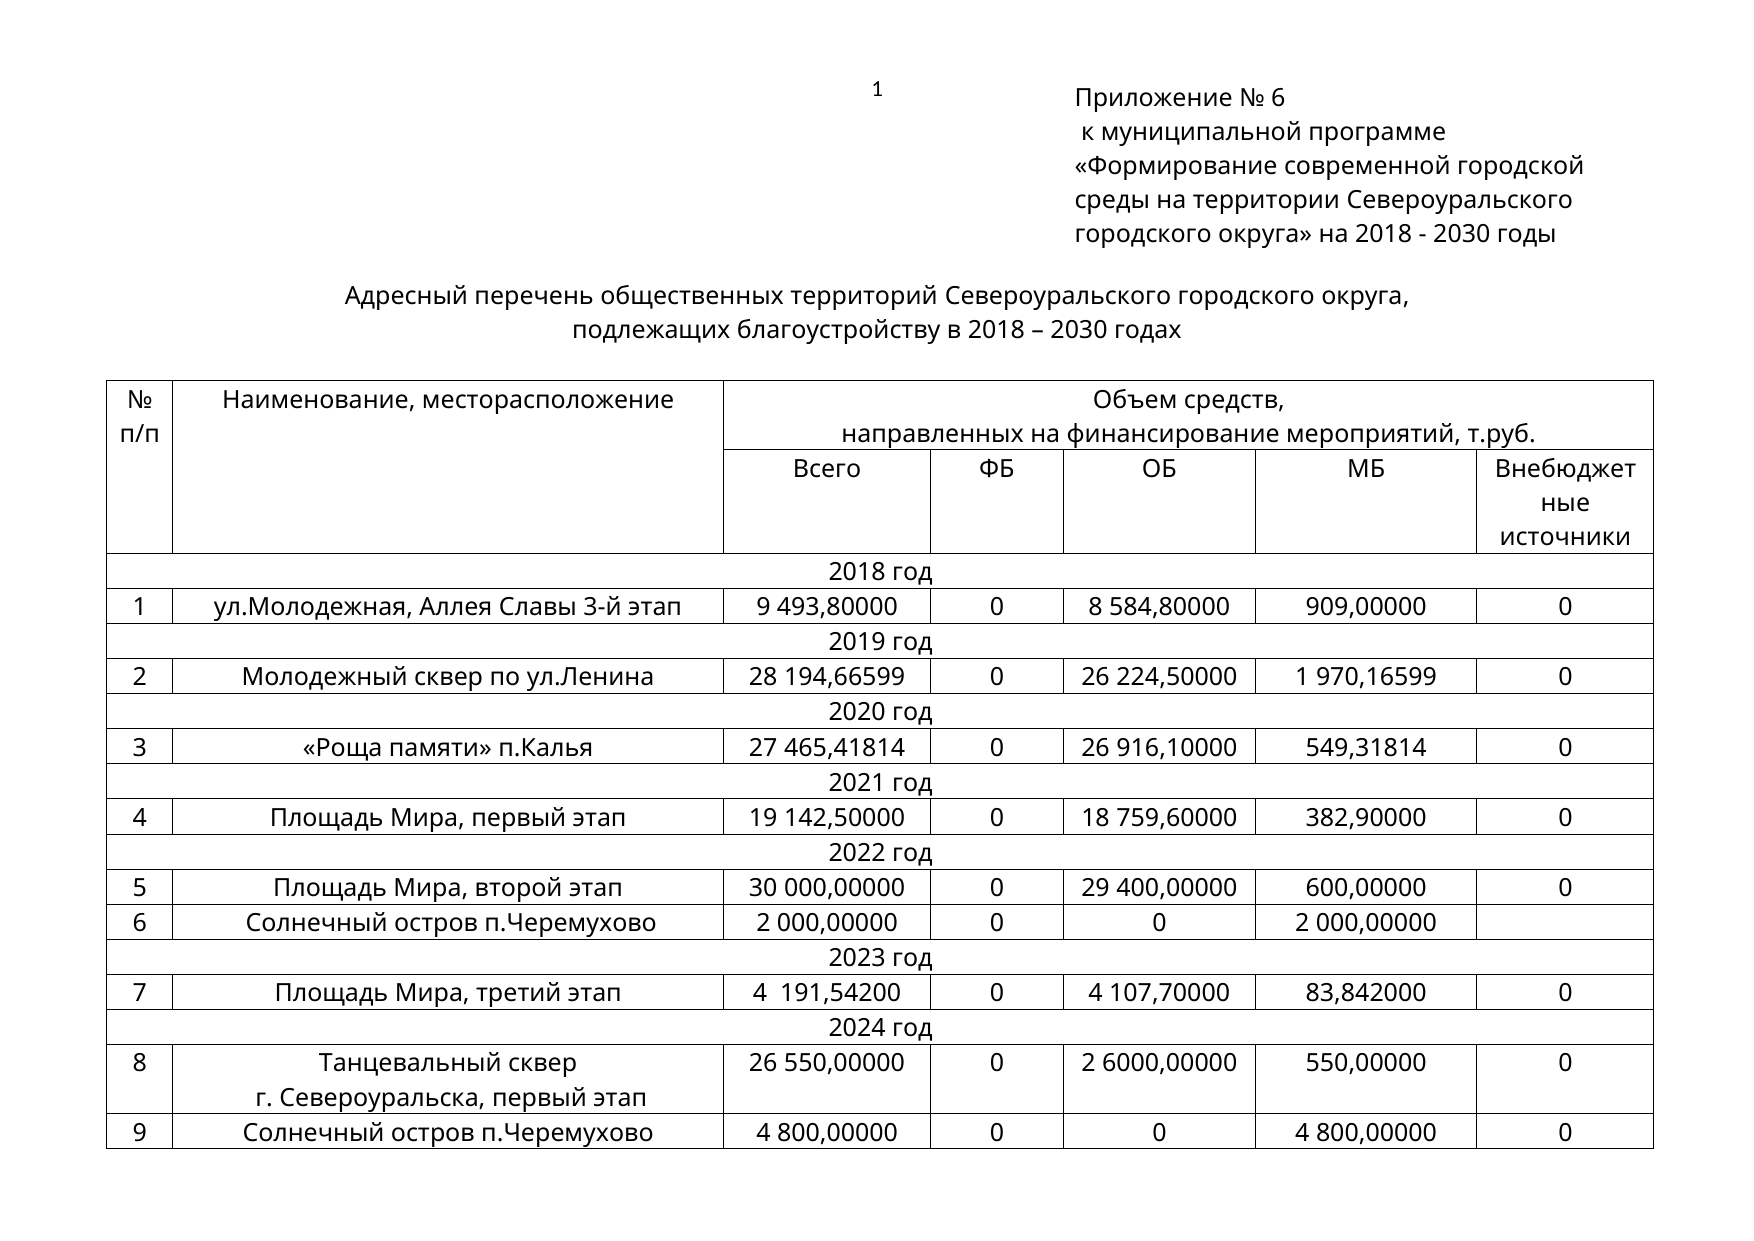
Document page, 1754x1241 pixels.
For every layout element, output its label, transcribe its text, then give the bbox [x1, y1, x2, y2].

table_cell 0 [931, 799, 1063, 833]
table_cell Танцевальный сквер г. Североуральска, первый этап [173, 1045, 723, 1113]
table_cell 0 [931, 1114, 1063, 1148]
table_cell 2023 год [107, 940, 1653, 974]
table_cell 0 [1477, 1114, 1653, 1148]
table_cell Молодежный сквер по ул.Ленина [173, 659, 723, 693]
table_header № п/п [107, 381, 172, 553]
table_cell Площадь Мира, второй этап [173, 870, 723, 904]
table_cell 4 191,54200 [724, 975, 930, 1009]
table_cell 0 [1477, 870, 1653, 904]
table_cell 2 000,00000 [1256, 905, 1476, 939]
table_cell [1477, 905, 1653, 939]
table_header Наименование, месторасположение [173, 381, 723, 553]
table_cell 0 [931, 975, 1063, 1009]
table_cell 4 107,70000 [1064, 975, 1255, 1009]
table_cell 8 584,80000 [1064, 589, 1255, 623]
table_header [107, 80, 1063, 250]
table_cell 9 [107, 1114, 172, 1148]
table_cell 4 800,00000 [1256, 1114, 1476, 1148]
table_cell 0 [931, 905, 1063, 939]
table_cell МБ [1256, 450, 1476, 553]
table_header Приложение № 6 к муниципальной программе «Формирование современной городской среды на территории Североуральского городского округа» на 2018 - 2030 годы [1063, 80, 1754, 250]
table_cell 26 224,50000 [1064, 659, 1255, 693]
table_cell 26 550,00000 [724, 1045, 930, 1113]
table_cell 909,00000 [1256, 589, 1476, 623]
table_cell 1 970,16599 [1256, 659, 1476, 693]
table_cell Площадь Мира, третий этап [173, 975, 723, 1009]
table_cell ФБ [931, 450, 1063, 553]
table_cell 4 800,00000 [724, 1114, 930, 1148]
table_cell 18 759,60000 [1064, 799, 1255, 833]
table_cell 0 [1064, 905, 1255, 939]
table_cell 9 493,80000 [724, 589, 930, 623]
table_header Объем средств, направленных на финансирование мероприятий, т.руб. [724, 381, 1653, 449]
table_cell 0 [1477, 729, 1653, 763]
table_cell 2 6000,00000 [1064, 1045, 1255, 1113]
table_cell Внебюджетные источники [1477, 450, 1653, 553]
table_cell 30 000,00000 [724, 870, 930, 904]
table_cell 0 [1064, 1114, 1255, 1148]
table_cell 3 [107, 729, 172, 763]
table_cell 0 [931, 659, 1063, 693]
table_cell 4 [107, 799, 172, 833]
table_cell 0 [1477, 589, 1653, 623]
table_cell 0 [1477, 659, 1653, 693]
table_cell 27 465,41814 [724, 729, 930, 763]
table_cell 5 [107, 870, 172, 904]
table_cell 2018 год [107, 554, 1653, 588]
text Адресный перечень общественных территорий Североуральского городского округа, [118, 278, 1636, 312]
table_cell 0 [931, 870, 1063, 904]
table_cell 2019 год [107, 624, 1653, 658]
table_cell 0 [931, 729, 1063, 763]
table_cell 1 [107, 589, 172, 623]
table_cell 2020 год [107, 694, 1653, 728]
table_cell 550,00000 [1256, 1045, 1476, 1113]
text подлежащих благоустройству в 2018 – 2030 годах [118, 312, 1636, 346]
table_cell 2022 год [107, 835, 1653, 868]
table_cell 2 000,00000 [724, 905, 930, 939]
table_cell 26 916,10000 [1064, 729, 1255, 763]
table_cell 382,90000 [1256, 799, 1476, 833]
table_cell 83,842000 [1256, 975, 1476, 1009]
table_cell 2021 год [107, 764, 1653, 798]
table_cell 2024 год [107, 1010, 1653, 1044]
table_cell 0 [1477, 1045, 1653, 1113]
table_cell ОБ [1064, 450, 1255, 553]
table_cell «Роща памяти» п.Калья [173, 729, 723, 763]
table_cell 8 [107, 1045, 172, 1113]
table_cell 28 194,66599 [724, 659, 930, 693]
table_cell 0 [931, 589, 1063, 623]
table_cell Солнечный остров п.Черемухово [173, 905, 723, 939]
table_cell 19 142,50000 [724, 799, 930, 833]
table_cell 600,00000 [1256, 870, 1476, 904]
table_cell ул.Молодежная, Аллея Славы 3-й этап [173, 589, 723, 623]
table_cell Площадь Мира, первый этап [173, 799, 723, 833]
table_cell 6 [107, 905, 172, 939]
table_cell 0 [1477, 799, 1653, 833]
table_cell 2 [107, 659, 172, 693]
table_cell Всего [724, 450, 930, 553]
table_cell 29 400,00000 [1064, 870, 1255, 904]
table_cell Солнечный остров п.Черемухово [173, 1114, 723, 1148]
table_cell 549,31814 [1256, 729, 1476, 763]
table_cell 7 [107, 975, 172, 1009]
table_cell 0 [1477, 975, 1653, 1009]
table_cell 0 [931, 1045, 1063, 1113]
